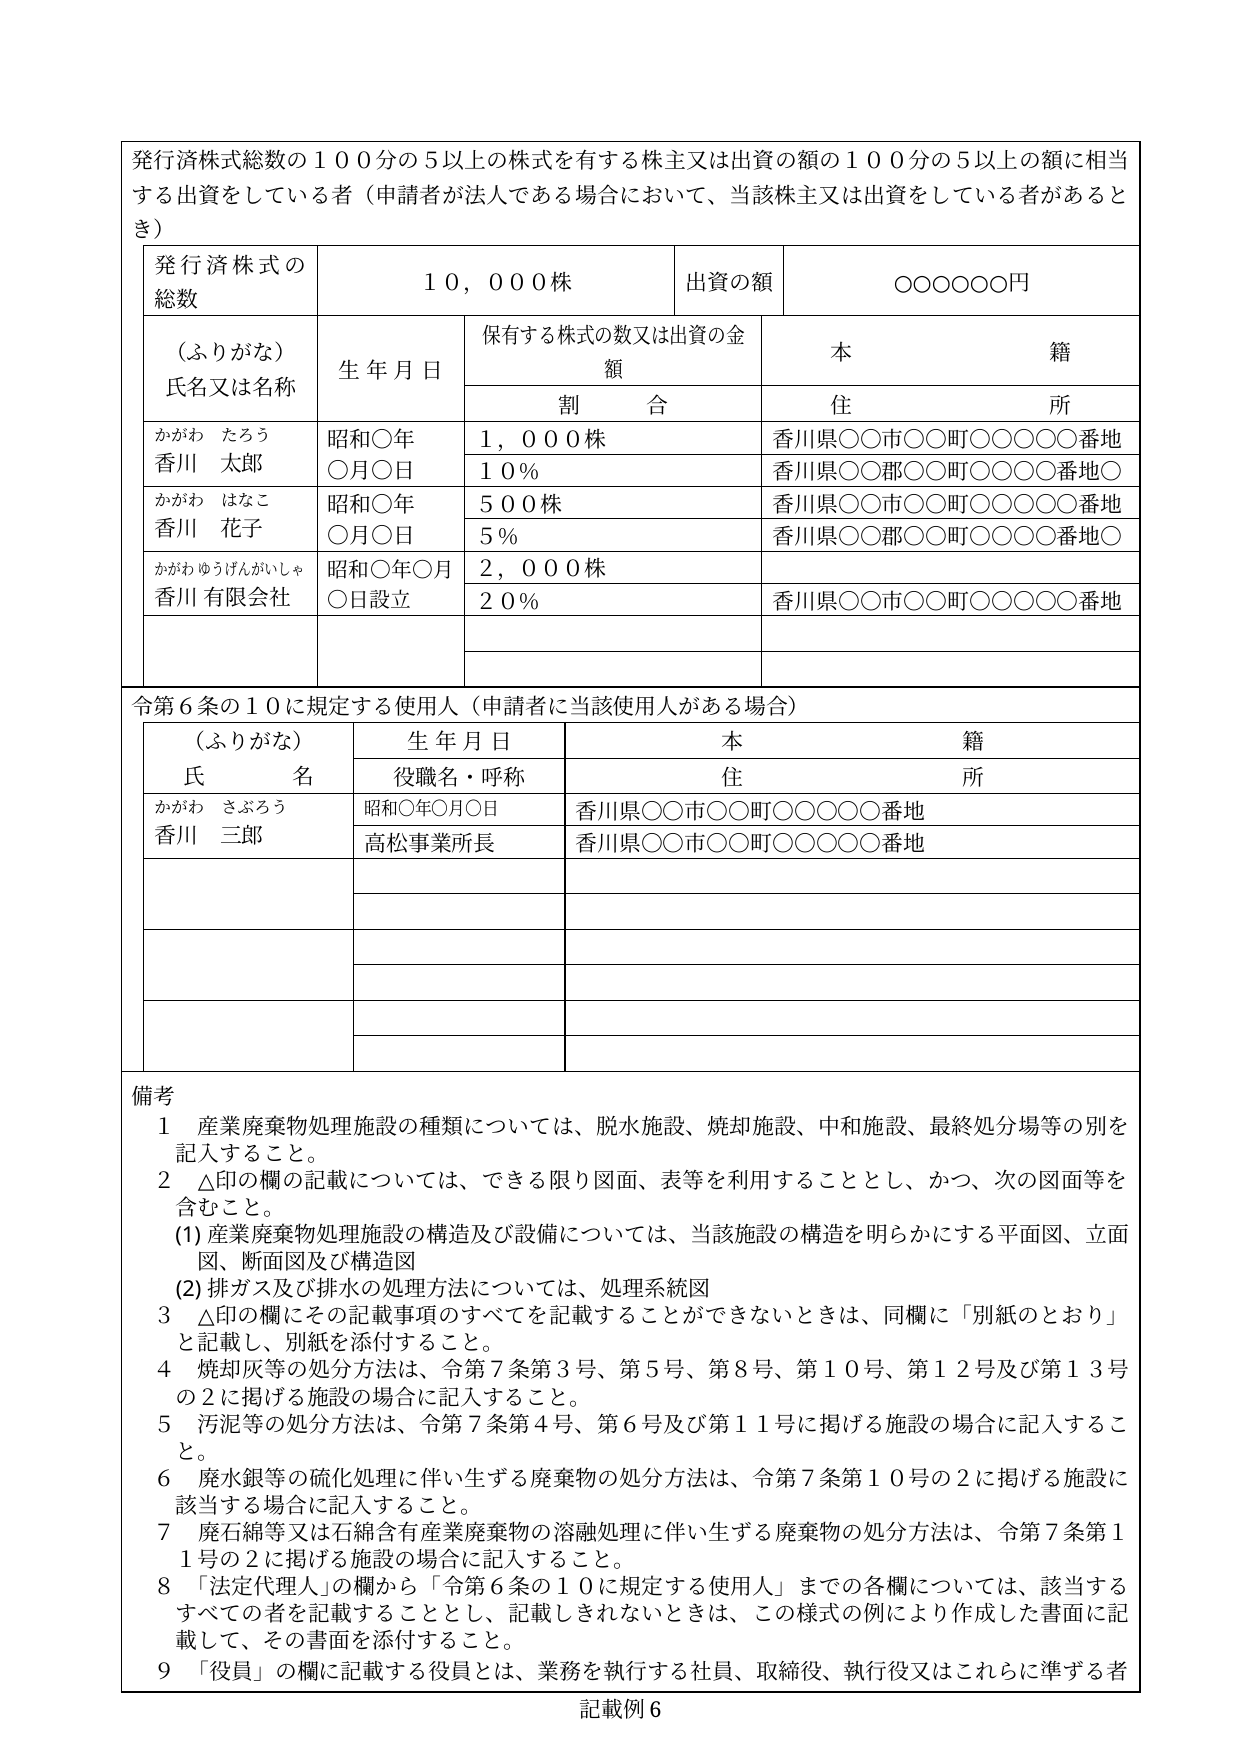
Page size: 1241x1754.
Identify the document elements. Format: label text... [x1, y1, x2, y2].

table_cell [144, 859, 353, 929]
table_cell [354, 965, 564, 1000]
table_cell 昭和〇年〇月〇日 [354, 794, 564, 825]
table_cell [144, 1001, 353, 1071]
table_cell [762, 552, 1139, 583]
table_cell [354, 930, 564, 964]
table_cell [122, 245, 143, 686]
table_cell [122, 1072, 1139, 1691]
table_cell [566, 965, 1139, 1000]
table_cell ５％ [465, 519, 761, 551]
table_cell 本 籍 [566, 723, 1139, 757]
table_cell [465, 652, 761, 686]
table_cell [122, 722, 143, 1071]
table_cell 香川県〇〇郡〇〇町〇〇〇〇番地〇 [762, 455, 1139, 486]
table_cell ２，０００株 [465, 552, 761, 583]
table_cell 発行済株式の総数 [144, 246, 317, 315]
table_cell （ふりがな） 氏名又は名称 [144, 316, 317, 421]
table_cell 昭和〇年 〇月〇日 [318, 422, 464, 486]
table_cell [566, 894, 1139, 929]
table_cell [566, 859, 1139, 893]
table_cell 香川県〇〇市〇〇町〇〇〇〇〇番地 [762, 422, 1139, 453]
table_cell かがわ たろう 香川 太郎 [144, 422, 317, 486]
table_cell ５００株 [465, 487, 761, 518]
table_cell ○○○○○○円 [784, 246, 1139, 315]
table_cell 生 年 月 日 [354, 723, 564, 757]
table_cell [144, 930, 353, 1000]
table_cell [566, 1001, 1139, 1035]
table_cell かがわ はなこ 香川 花子 [144, 487, 317, 551]
table_cell 香川県〇〇市〇〇町〇〇〇〇〇番地 [762, 584, 1139, 615]
table_cell 香川県〇〇市〇〇町〇〇〇〇〇番地 [566, 826, 1139, 858]
table_cell （ふりがな） 氏 名 [144, 723, 353, 793]
table_cell [354, 859, 564, 893]
table_cell かがわ ゆうげんがいしゃ 香川 有限会社 [144, 552, 317, 615]
table_cell [144, 616, 317, 686]
table_cell [762, 652, 1139, 686]
table_cell 高松事業所長 [354, 826, 564, 858]
table_cell 住 所 [566, 759, 1139, 793]
table_cell 香川県〇〇市〇〇町〇〇〇〇〇番地 [762, 487, 1139, 518]
table_cell 役職名・呼称 [354, 759, 564, 793]
table_cell 生 年 月 日 [318, 316, 464, 421]
table_cell [566, 930, 1139, 964]
table_cell ２０％ [465, 584, 761, 615]
table_cell かがわ さぶろう 香川 三郎 [144, 794, 353, 858]
table_cell [762, 616, 1139, 651]
table_cell 昭和〇年〇月〇日設立 [318, 552, 464, 615]
table_cell 本 籍 [762, 316, 1139, 385]
table_cell [465, 616, 761, 651]
table_header 発行済株式総数の１００分の５以上の株式を有する株主又は出資の額の１００分の５以上の額に相当する出資をしている者（申請者が法人である場合において、当該株主又は出資をしている者があるとき） [122, 142, 1139, 245]
table_cell 昭和〇年 〇月〇日 [318, 487, 464, 551]
table_cell [354, 894, 564, 929]
table_cell [354, 1001, 564, 1035]
table_cell 保有する株式の数又は出資の金額 [465, 316, 761, 385]
table_cell [354, 1036, 564, 1071]
table_cell 香川県〇〇郡〇〇町〇〇〇〇番地〇 [762, 519, 1139, 551]
table_cell １０％ [465, 455, 761, 486]
table_cell 香川県〇〇市〇〇町〇〇〇〇〇番地 [566, 794, 1139, 825]
table_cell 出資の額 [675, 246, 783, 315]
table_cell 住 所 [762, 386, 1139, 421]
table_cell １０，０００株 [318, 246, 674, 315]
table_cell [566, 1036, 1139, 1071]
table_cell 令第６条の１０に規定する使用人（申請者に当該使用人がある場合） [122, 688, 1139, 722]
table_cell 割 合 [465, 386, 761, 421]
table_cell [318, 616, 464, 686]
table_cell １，０００株 [465, 422, 761, 453]
